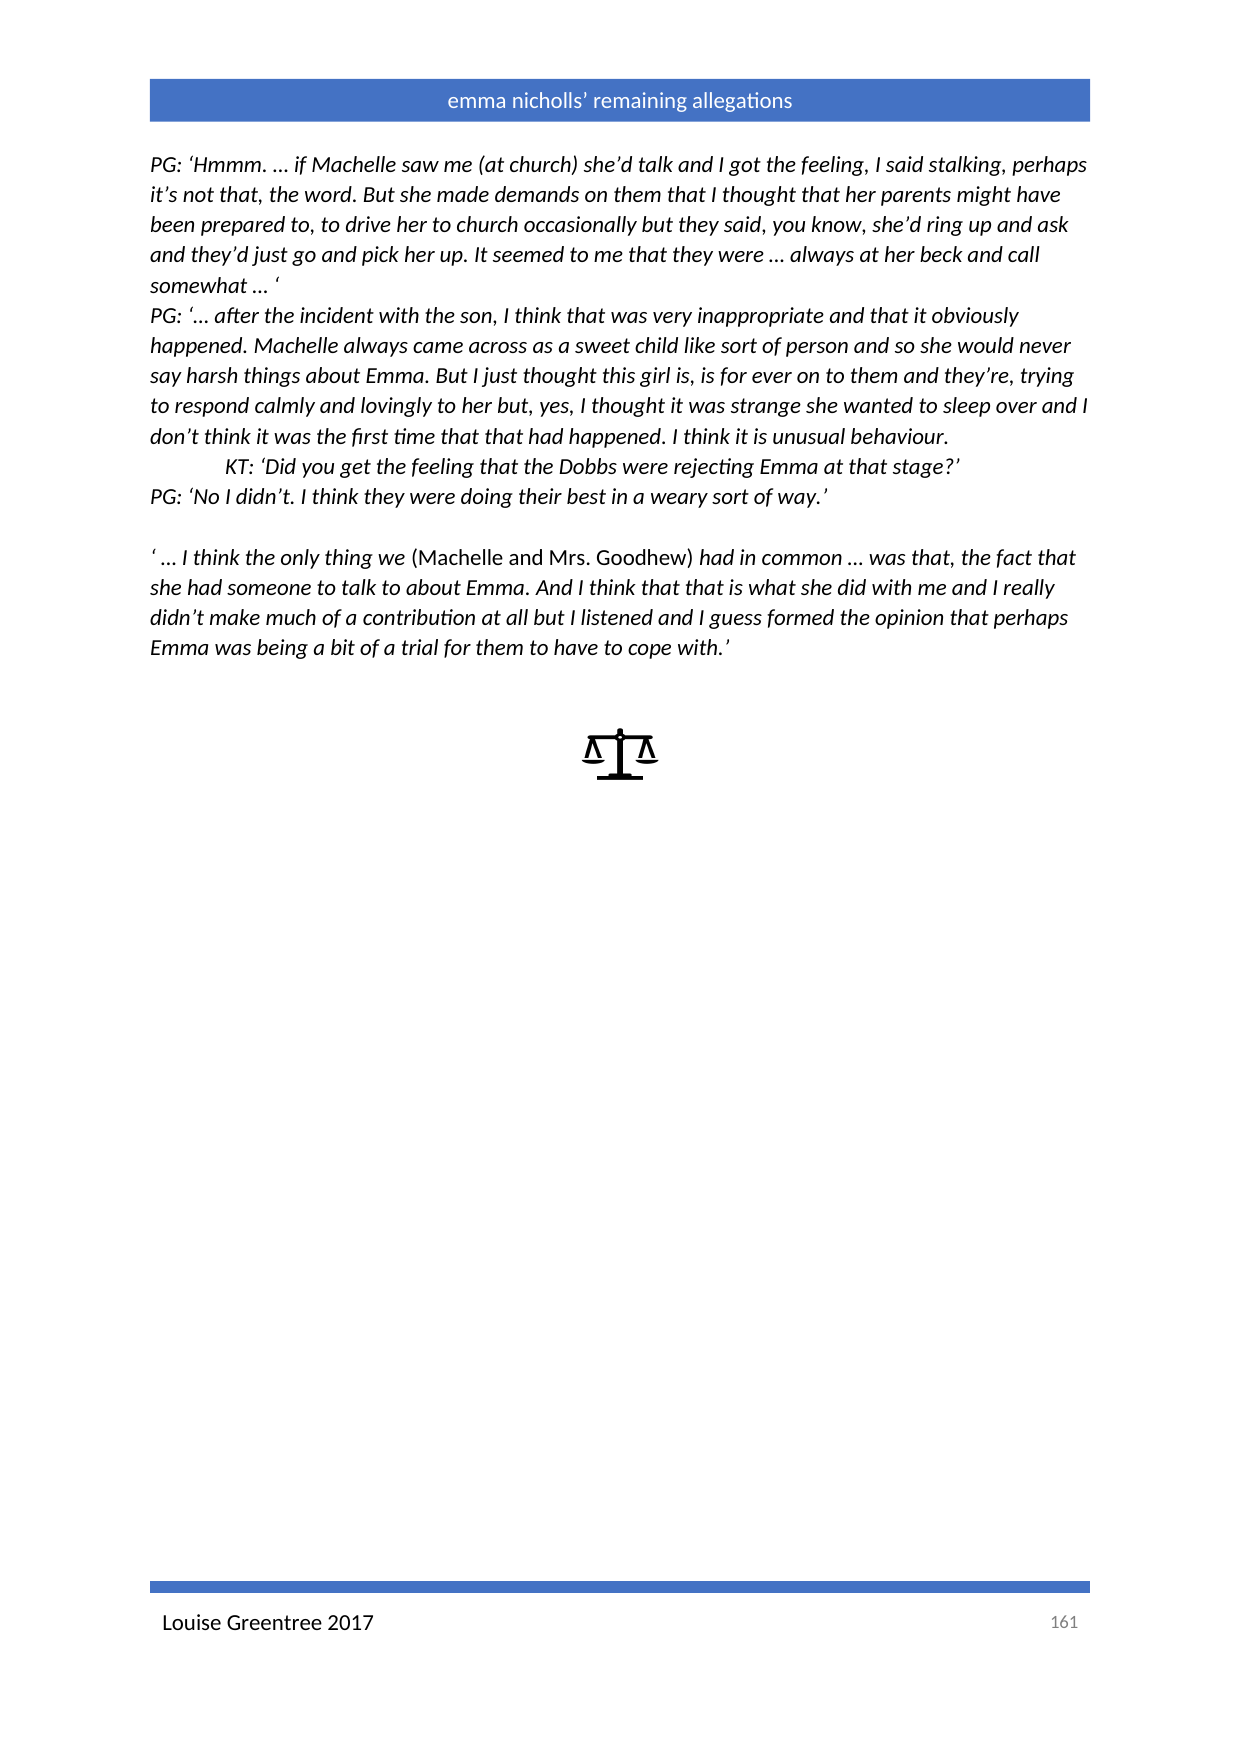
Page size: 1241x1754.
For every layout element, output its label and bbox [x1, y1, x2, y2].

picture [574, 723, 666, 785]
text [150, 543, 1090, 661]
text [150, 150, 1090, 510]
